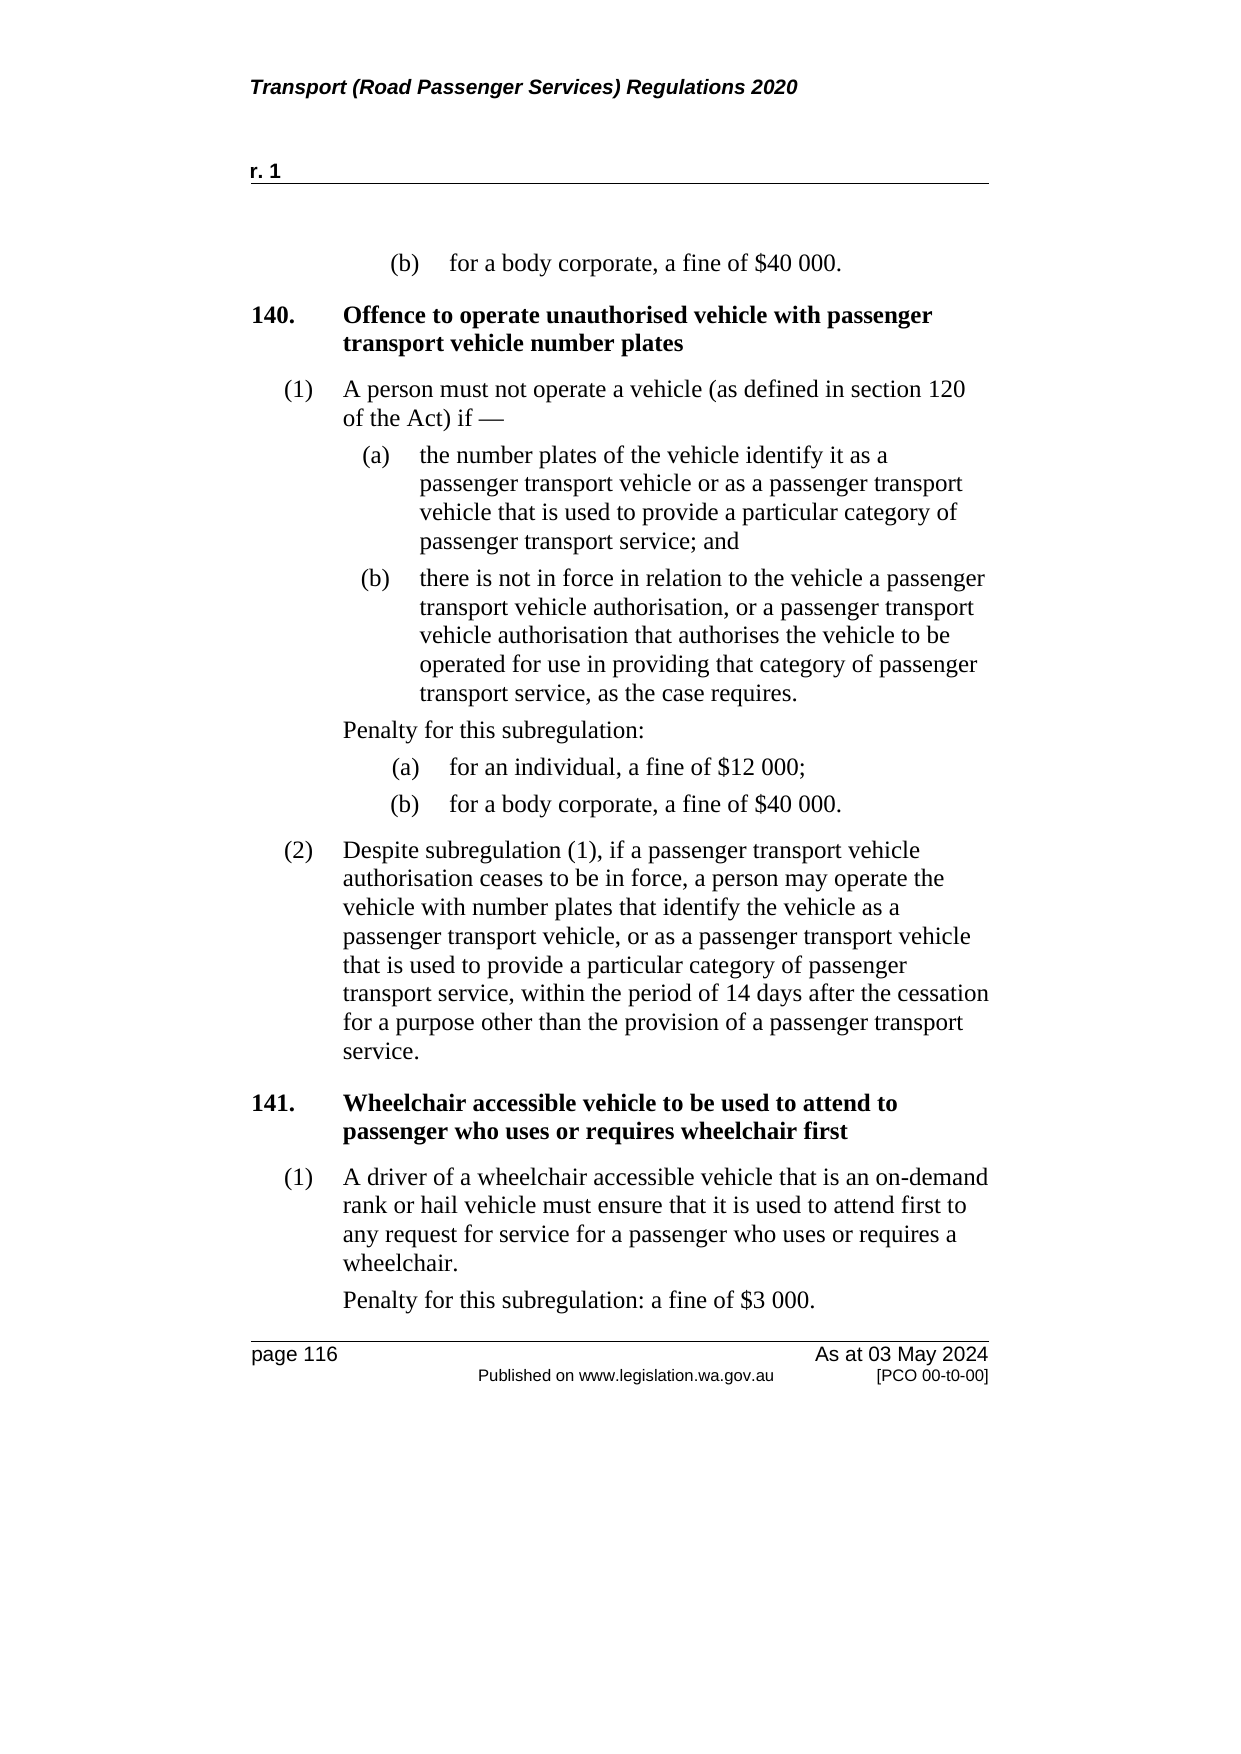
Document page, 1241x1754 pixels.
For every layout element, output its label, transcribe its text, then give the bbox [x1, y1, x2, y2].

text (2) Despite subregulation (1), if a passenger transport vehicle authorisation ceases to be in force, a person may operate the vehicle with number plates that identify the vehicle as a passenger transport vehicle, or as a passenger transport vehicle that is used to provide a particular category of passenger transport service, within the period of 14 days after the cessation for a purpose other than the provision of a passenger transport service. [251, 835, 989, 1065]
text (b) for a body corporate, a fine of $40 000. [251, 248, 989, 277]
text (b) there is not in force in relation to the vehicle a passenger transport vehicle authorisation, or a passenger transport vehicle authorisation that authorises the vehicle to be operated for use in providing that category of passenger transport service, as the case requires. [251, 563, 989, 707]
subtitle 141. Wheelchair accessible vehicle to be used to attend to passenger who uses or requires wheelchair first [251, 1088, 989, 1145]
text (a) for an individual, a fine of $12 000; [251, 752, 989, 781]
text (a) the number plates of the vehicle identify it as a passenger transport vehicle or as a passenger transport vehicle that is used to provide a particular category of passenger transport service; and [251, 440, 989, 555]
text (1) A driver of a wheelchair accessible vehicle that is an on-demand rank or hail vehicle must ensure that it is used to attend first to any request for service for a passenger who uses or requires a wheelchair. [251, 1162, 989, 1277]
text Penalty for this subregulation: [251, 715, 989, 744]
text (b) for a body corporate, a fine of $40 000. [251, 789, 989, 818]
subtitle 140. Offence to operate unauthorised vehicle with passenger transport vehicle number plates [251, 300, 989, 357]
text Penalty for this subregulation: a fine of $3 000. [251, 1285, 989, 1314]
text (1) A person must not operate a vehicle (as defined in section 120 of the Act) if — [251, 374, 989, 431]
